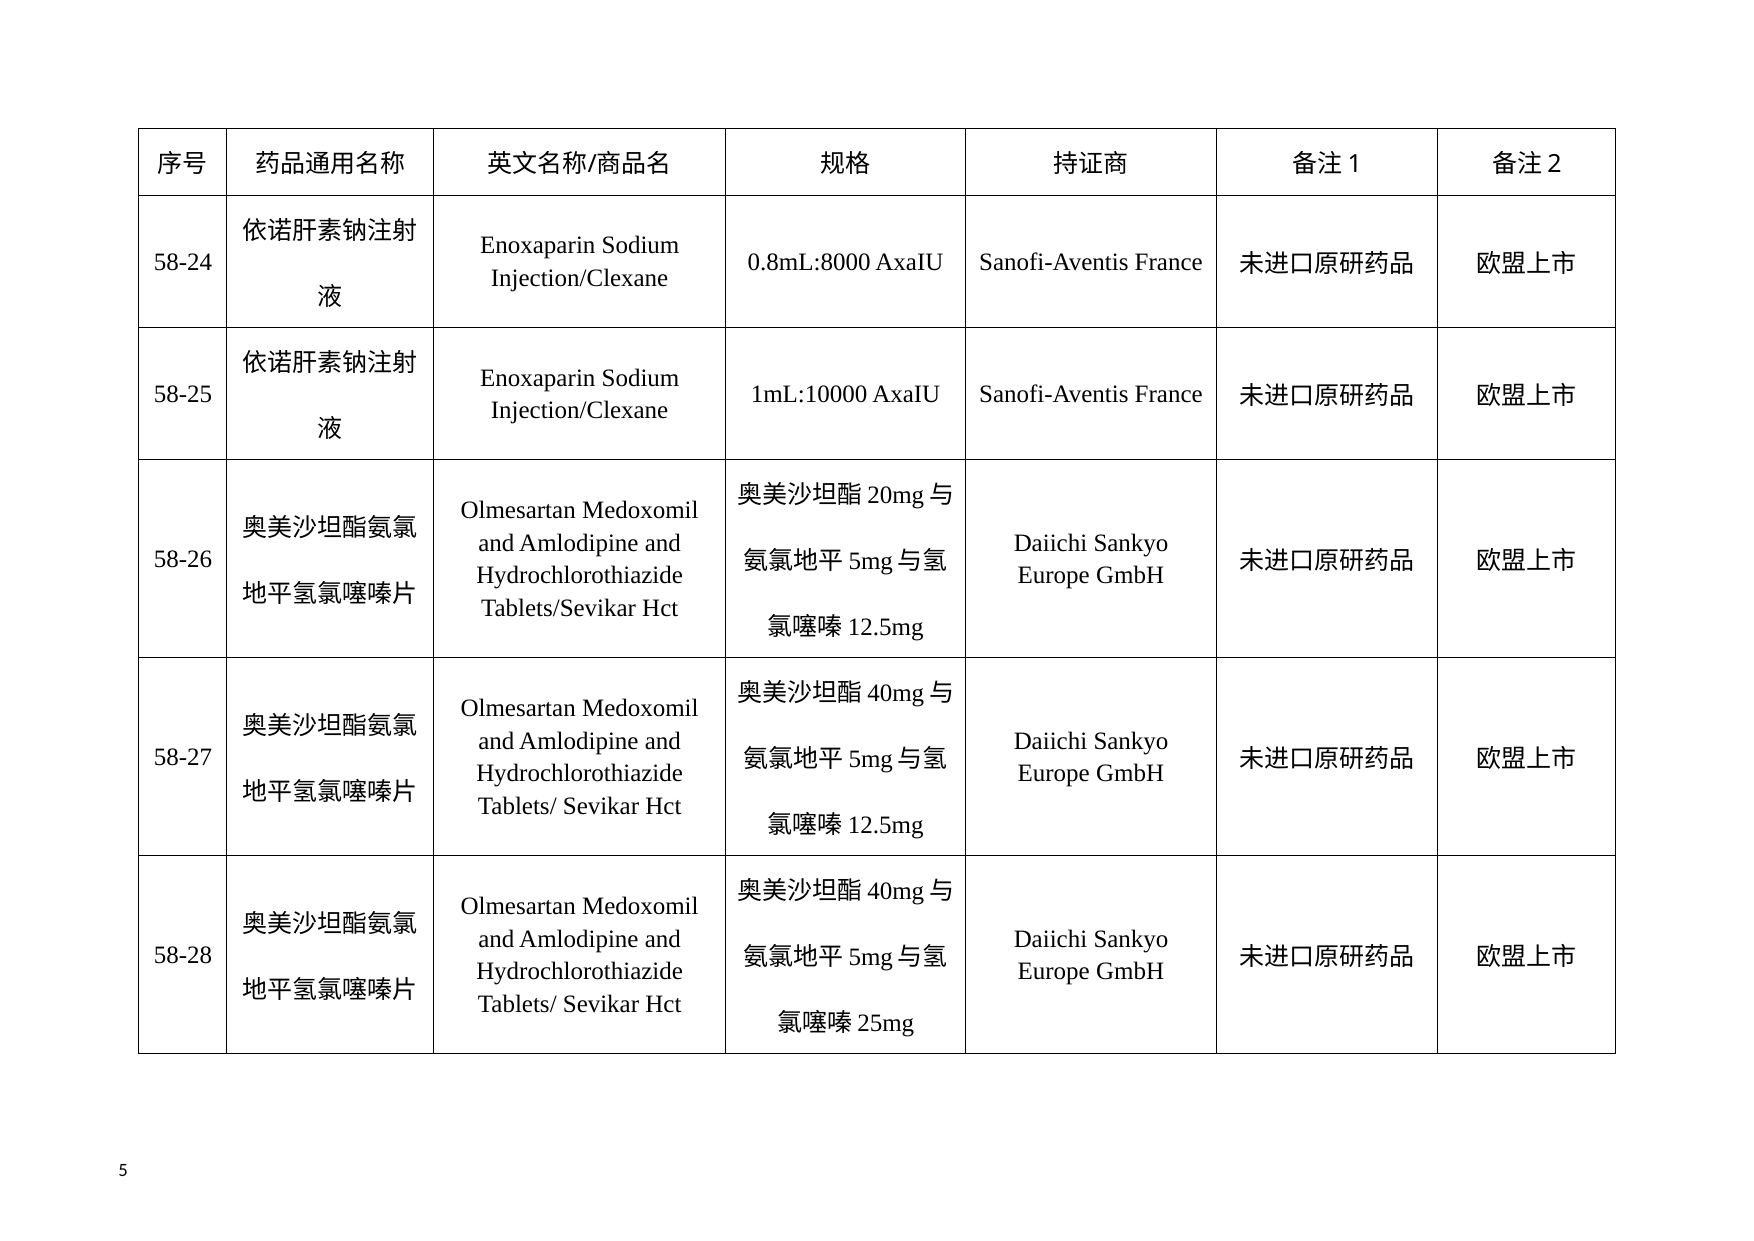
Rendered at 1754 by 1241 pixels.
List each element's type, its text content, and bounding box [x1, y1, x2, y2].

table_cell 奥美沙坦酯40mg与氨氯地平5mg与氢氯噻嗪25mg [726, 856, 965, 1053]
table_cell 欧盟上市 [1438, 460, 1615, 657]
table_header 持证商 [966, 129, 1216, 194]
table_cell 奥美沙坦酯氨氯地平氢氯噻嗪片 [227, 856, 433, 1053]
table_header 规格 [726, 129, 965, 194]
table_header 备注2 [1438, 129, 1615, 194]
table_cell [139, 328, 226, 459]
table_cell Enoxaparin Sodium Injection/Clexane [434, 328, 725, 459]
table_cell Daiichi Sankyo Europe GmbH [966, 460, 1216, 657]
table_cell 欧盟上市 [1438, 856, 1615, 1053]
table_cell 奥美沙坦酯氨氯地平氢氯噻嗪片 [227, 460, 433, 657]
table_header 备注1 [1217, 129, 1437, 194]
table_cell 依诺肝素钠注射液 [227, 196, 433, 327]
table_cell 未进口原研药品 [1217, 328, 1437, 459]
table_cell [139, 856, 226, 1053]
table_cell Olmesartan Medoxomil and Amlodipine and Hydrochlorothiazide Tablets/ Sevikar Hct [434, 658, 725, 855]
table_cell [139, 460, 226, 657]
table_cell Daiichi Sankyo Europe GmbH [966, 856, 1216, 1053]
table_cell 1mL:10000 AxaIU [726, 328, 965, 459]
table_cell Daiichi Sankyo Europe GmbH [966, 658, 1216, 855]
table_cell Enoxaparin Sodium Injection/Clexane [434, 196, 725, 327]
table_cell 奥美沙坦酯氨氯地平氢氯噻嗪片 [227, 658, 433, 855]
table_header 英文名称/商品名 [434, 129, 725, 194]
table_cell [139, 196, 226, 327]
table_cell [434, 856, 725, 1053]
table_cell 未进口原研药品 [1217, 658, 1437, 855]
table_cell 未进口原研药品 [1217, 856, 1437, 1053]
table_header 序号 [139, 129, 226, 194]
table_cell Sanofi-Aventis France [966, 196, 1216, 327]
table_cell Sanofi-Aventis France [966, 328, 1216, 459]
table_cell 欧盟上市 [1438, 328, 1615, 459]
table_cell 奥美沙坦酯40mg与氨氯地平5mg与氢氯噻嗪12.5mg [726, 658, 965, 855]
table_cell [139, 658, 226, 855]
table_cell 依诺肝素钠注射液 [227, 328, 433, 459]
table_cell 未进口原研药品 [1217, 196, 1437, 327]
table_cell 欧盟上市 [1438, 196, 1615, 327]
table_cell Olmesartan Medoxomil and Amlodipine and Hydrochlorothiazide Tablets/Sevikar Hct [434, 460, 725, 657]
table_cell 欧盟上市 [1438, 658, 1615, 855]
table_cell 奥美沙坦酯20mg与氨氯地平5mg与氢氯噻嗪12.5mg [726, 460, 965, 657]
table_cell 未进口原研药品 [1217, 460, 1437, 657]
table_cell 0.8mL:8000 AxaIU [726, 196, 965, 327]
table_header 药品通用名称 [227, 129, 433, 194]
